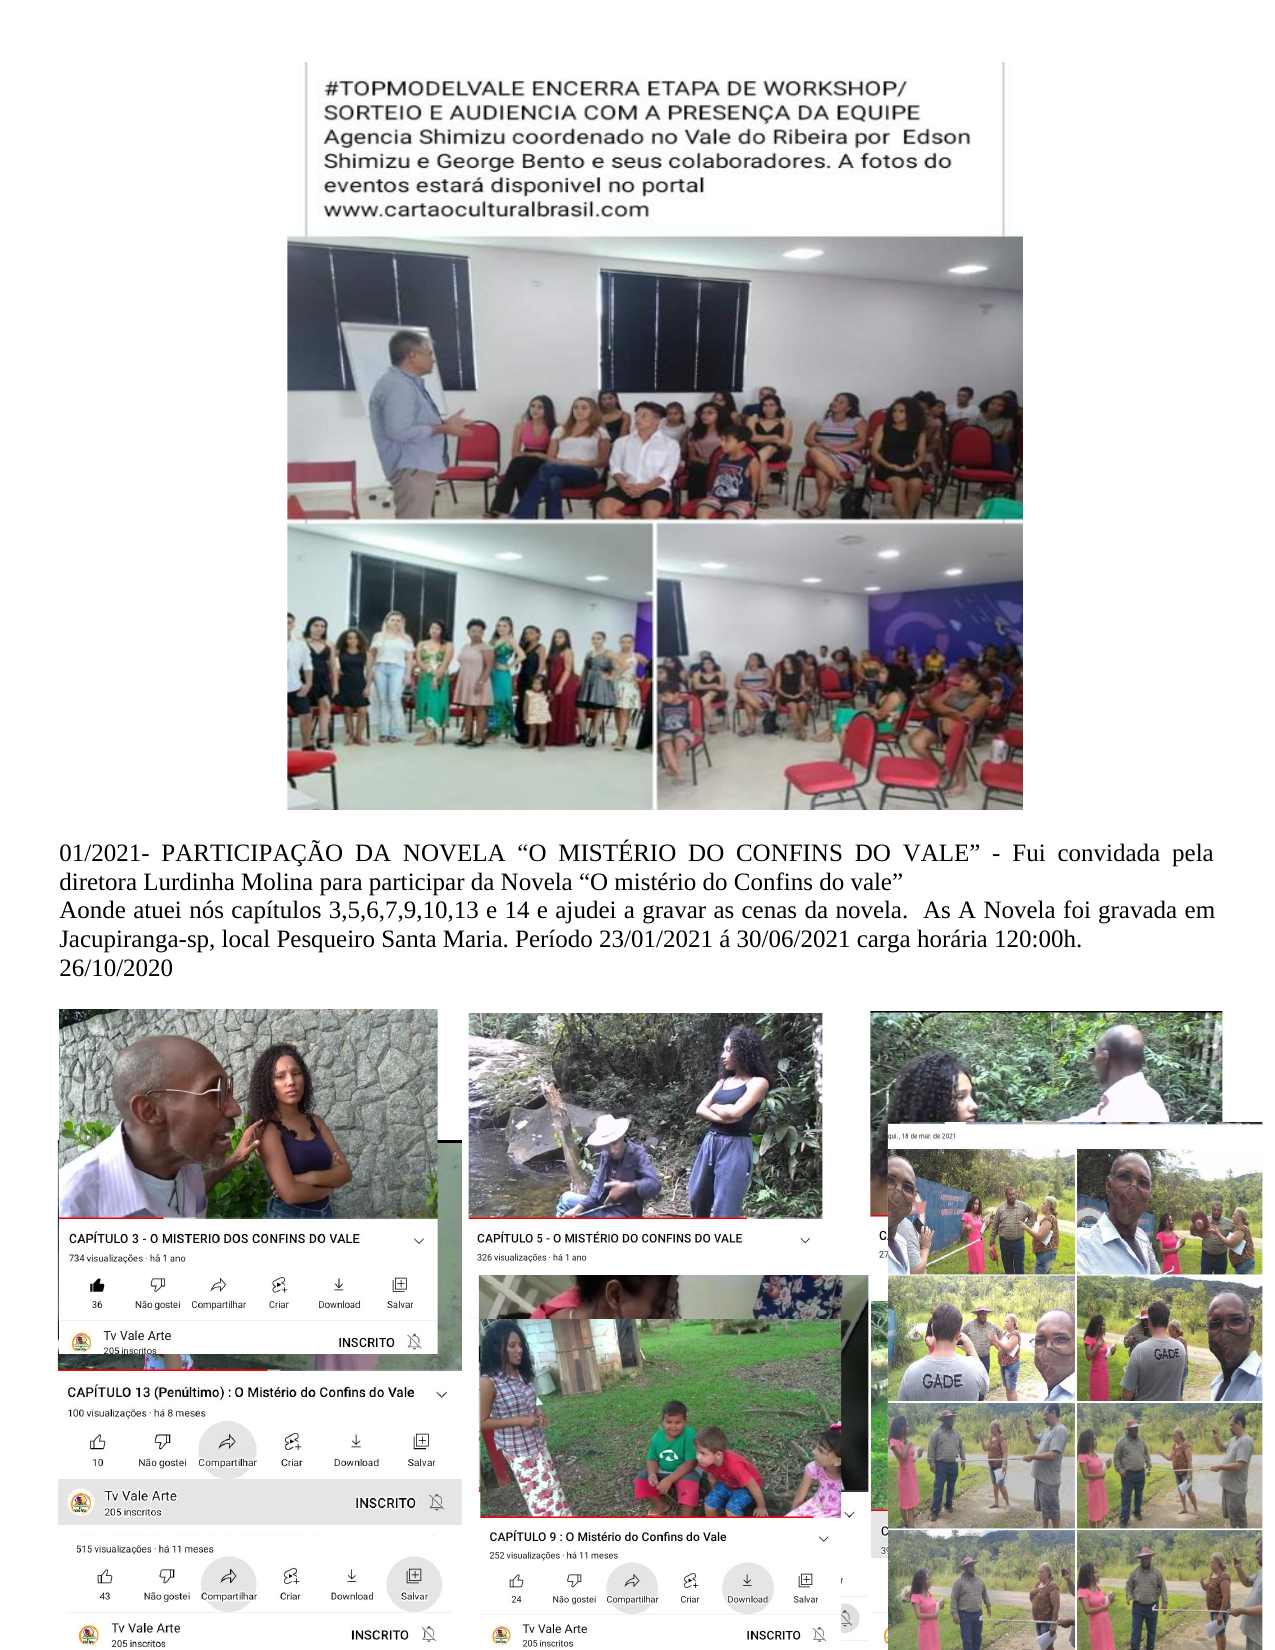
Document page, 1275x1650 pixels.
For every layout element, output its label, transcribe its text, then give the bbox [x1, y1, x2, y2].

text 26/10/2020 [59, 953, 1216, 982]
text Aonde atuei nós capítulos 3,5,6,7,9,10,13 e 14 e ajudei a gravar as cenas da novela. As A Novela foi gravada em Jacupiranga-sp, local Pesqueiro Santa Maria. Período 23/01/2021 á 30/06/2021 carga horária 120:00h. [59, 896, 1216, 953]
picture [870, 1011, 1263, 1650]
picture [468, 1013, 869, 1650]
text 01/2021- PARTICIPAÇÃO DA NOVELA “O MISTÉRIO DO CONFINS DO VALE” - Fui convidada pela diretora Lurdinha Molina para participar da Novela “O mistério do Confins do vale” [59, 838, 1216, 896]
picture [57, 1009, 462, 1650]
picture [287, 62, 1023, 810]
